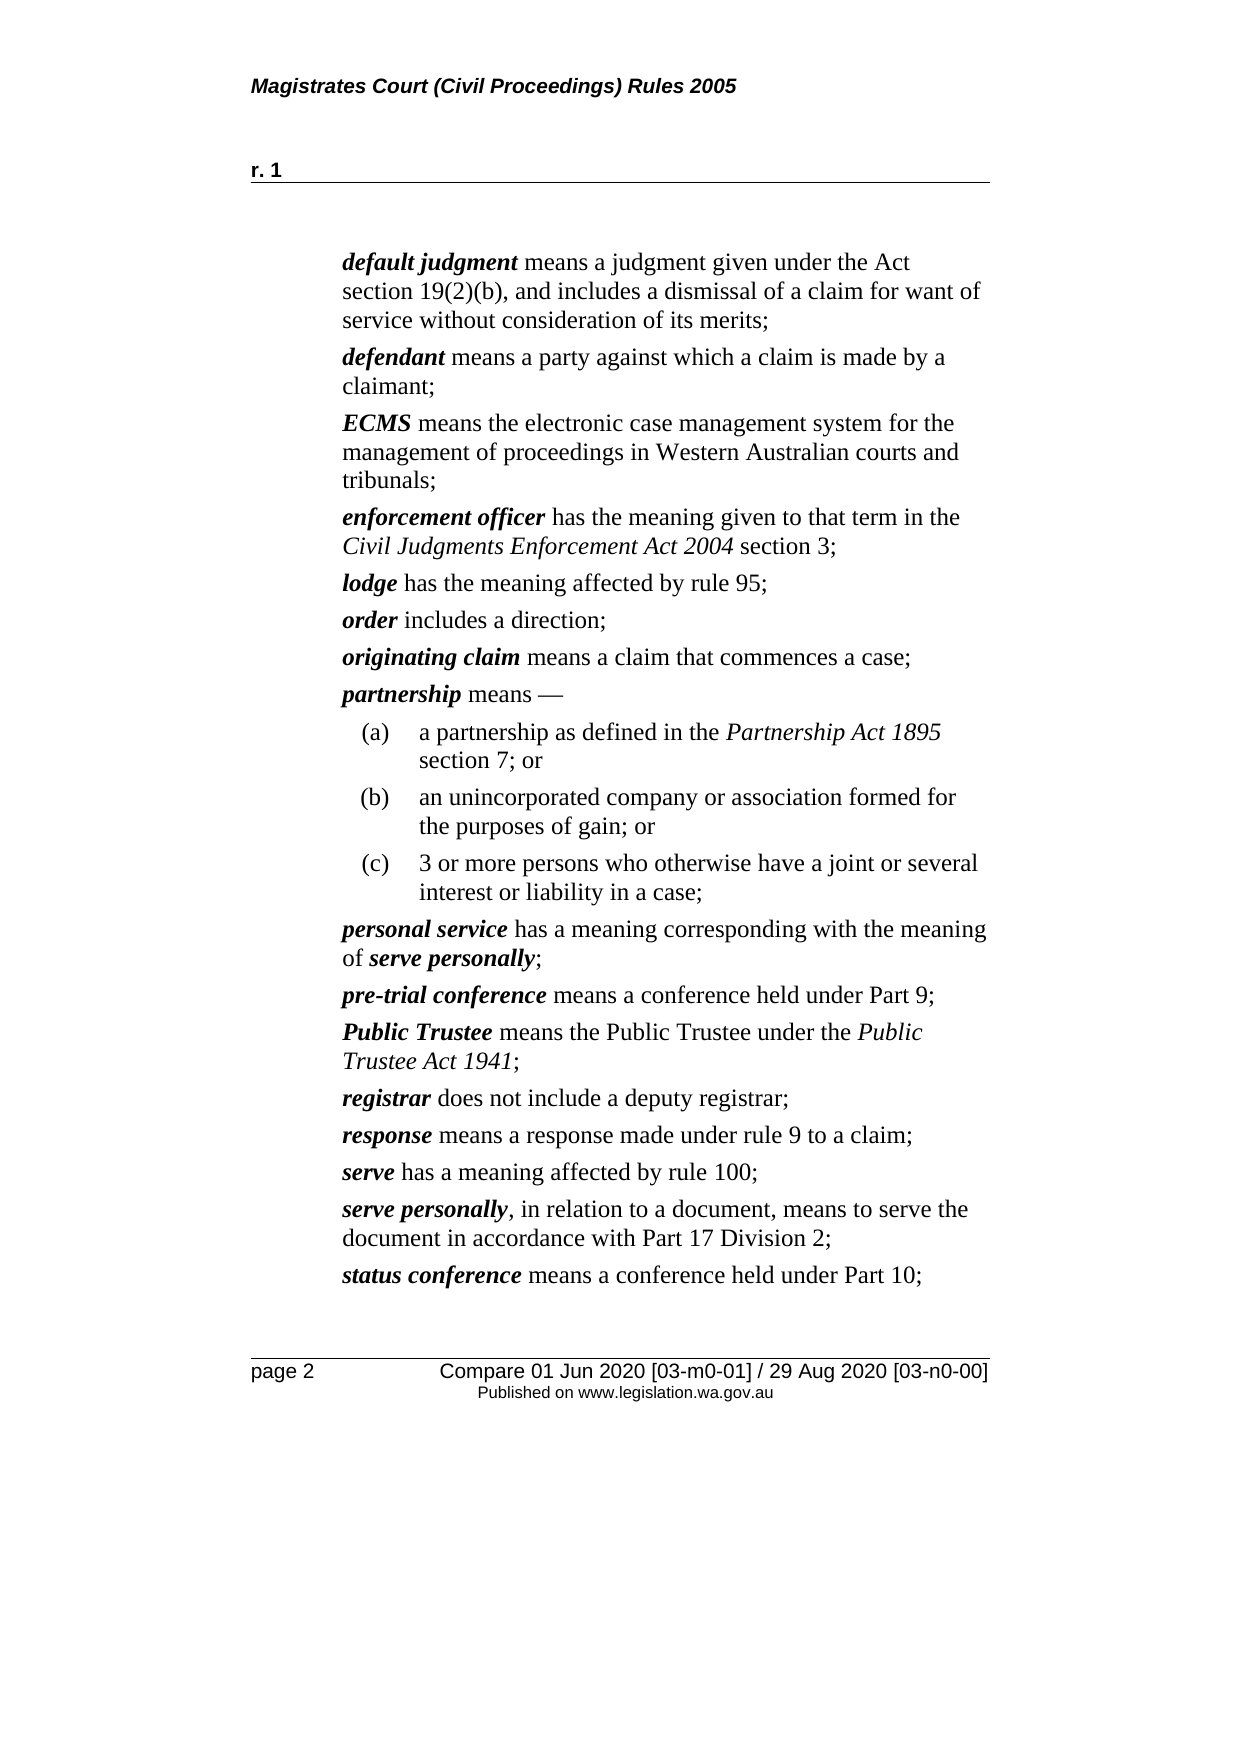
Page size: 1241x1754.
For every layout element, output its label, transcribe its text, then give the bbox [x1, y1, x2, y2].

text ECMS means the electronic case management system for the management of proceedings in Western Australian courts and tribunals; [251, 408, 990, 494]
text (a) a partnership as defined in the Partnership Act 1895 section 7; or [251, 717, 990, 774]
text defendant means a party against which a claim is made by a claimant; [251, 342, 990, 399]
text pre-trial conference means a conference held under Part 9; [251, 980, 990, 1009]
text (b) an unincorporated company or association formed for the purposes of gain; or [251, 782, 990, 840]
text lodge has the meaning affected by rule 95; [251, 568, 990, 597]
text response means a response made under rule 9 to a claim; [251, 1120, 990, 1149]
text order includes a direction; [251, 605, 990, 634]
text partnership means — [251, 679, 990, 708]
text serve has a meaning affected by rule 100; [251, 1157, 990, 1186]
text (c) 3 or more persons who otherwise have a joint or several interest or liability in a case; [251, 848, 990, 906]
text originating claim means a claim that commences a case; [251, 642, 990, 671]
text registrar does not include a deputy registrar; [251, 1083, 990, 1112]
text serve personally, in relation to a document, means to serve the document in accordance with Part 17 Division 2; [251, 1194, 990, 1252]
text default judgment means a judgment given under the Act section 19(2)(b), and includes a dismissal of a claim for want of service without consideration of its merits; [251, 247, 990, 334]
text status conference means a conference held under Part 10; [251, 1260, 990, 1289]
text enforcement officer has the meaning given to that term in the Civil Judgments Enforcement Act 2004 section 3; [251, 502, 990, 560]
text Public Trustee means the Public Trustee under the Public Trustee Act 1941; [251, 1017, 990, 1074]
text personal service has a meaning corresponding with the meaning of serve personally; [251, 914, 990, 972]
